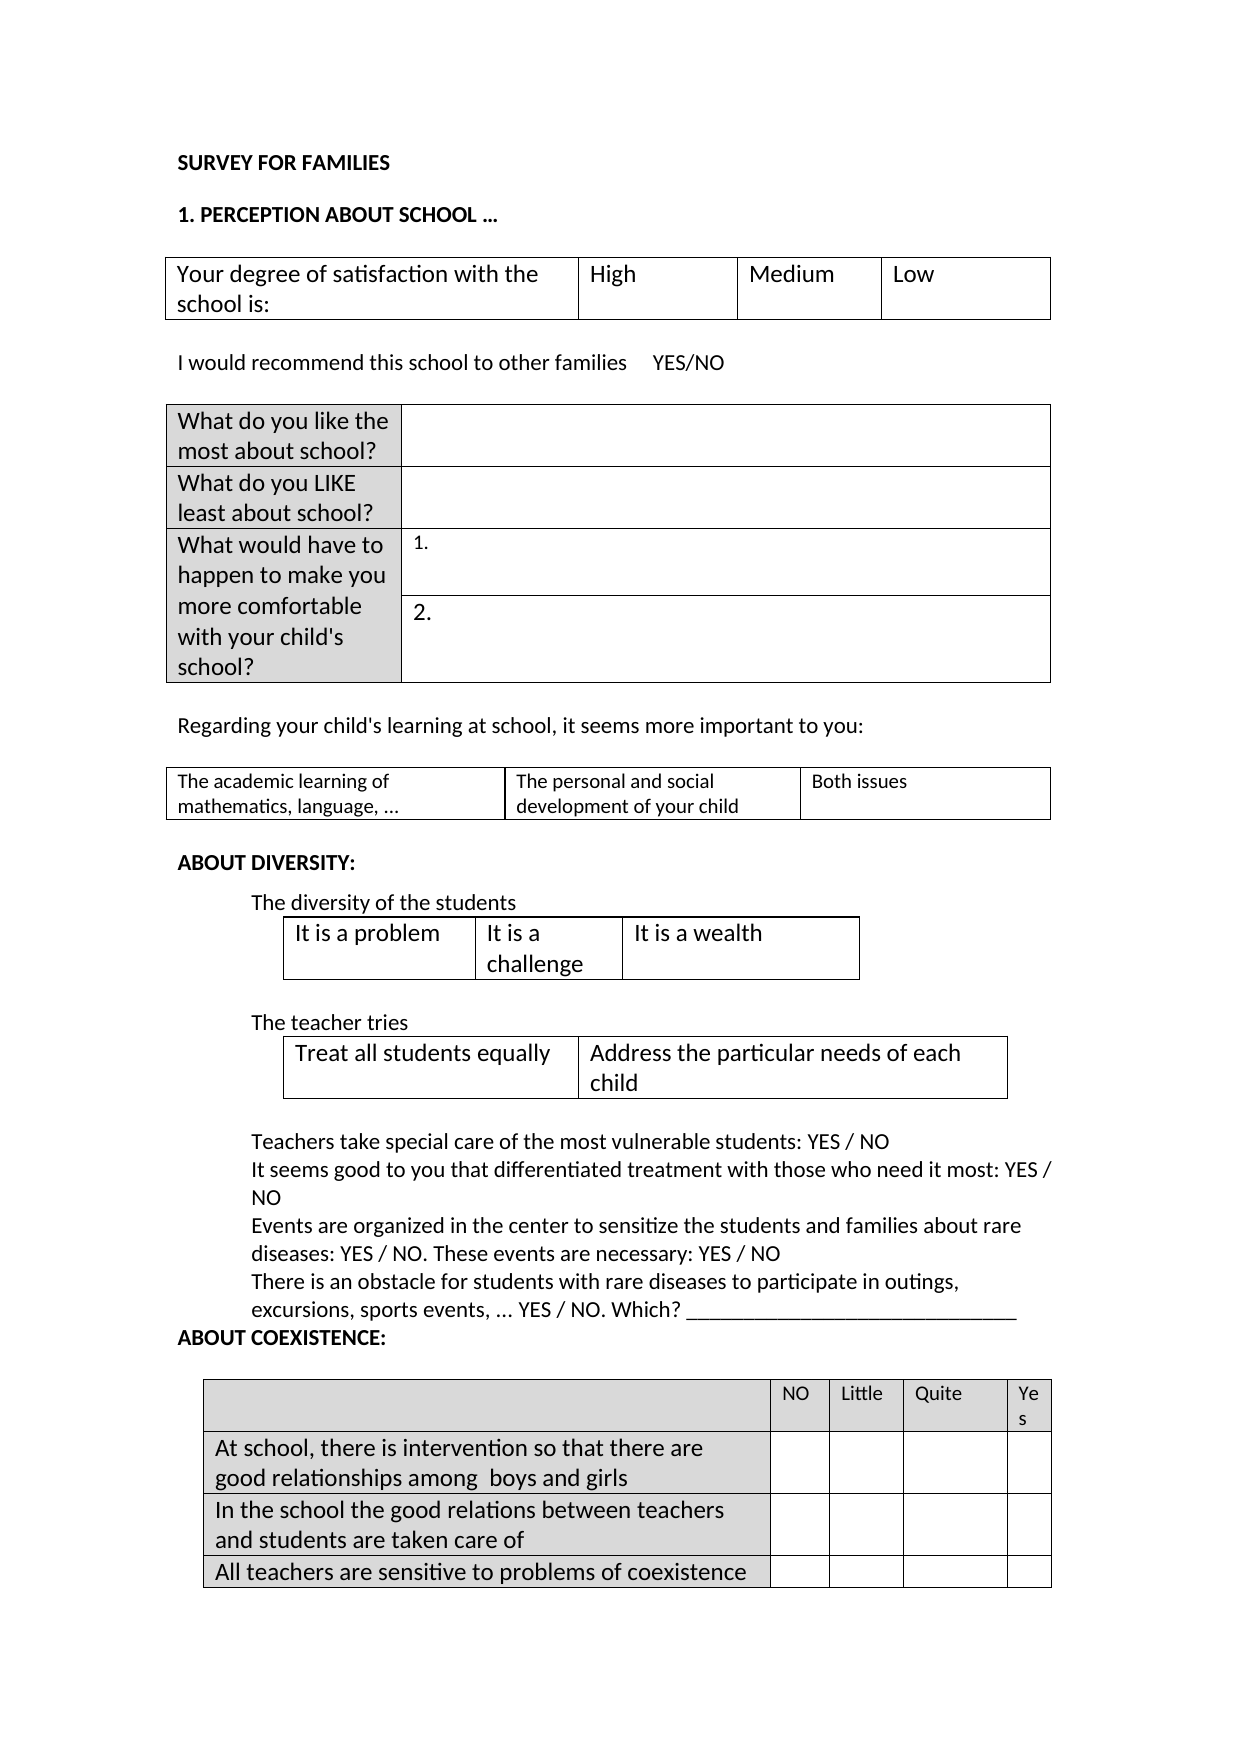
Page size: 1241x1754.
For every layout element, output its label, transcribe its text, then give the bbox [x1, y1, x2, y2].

table_cell [904, 1432, 1007, 1493]
table_header Address the particular needs of each child [579, 1037, 1007, 1098]
table_cell [402, 467, 1050, 528]
table_cell [904, 1556, 1007, 1587]
table_cell [830, 1494, 903, 1555]
table_header Little [830, 1380, 903, 1431]
table_header It is a challenge [476, 918, 622, 978]
table_cell At school, there is intervention so that there are good relationships among boys and girls [204, 1432, 770, 1493]
table_header [402, 405, 1050, 466]
table_header NO [771, 1380, 829, 1431]
table_cell What do you LIKE least about school? [167, 467, 401, 528]
text The teacher tries [251, 1008, 1063, 1036]
text The diversity of the students [251, 888, 1063, 916]
table_header [204, 1380, 770, 1431]
table_header Treat all students equally [284, 1037, 578, 1098]
text Events are organized in the center to sensitize the students and families about rare diseases: YES / NO. These events are necessary: YES / NO [251, 1211, 1063, 1267]
table_header It is a problem [284, 918, 475, 978]
text It seems good to you that differentiated treatment with those who need it most: YES / NO [251, 1155, 1063, 1211]
text Teachers take special care of the most vulnerable students: YES / NO [251, 1127, 1063, 1155]
table_header High [579, 258, 737, 319]
table_header Low [882, 258, 1050, 319]
text ABOUT COEXISTENCE: [177, 1323, 1063, 1351]
table_header Both issues [801, 768, 1050, 819]
table_cell 1. [402, 529, 1050, 595]
table_cell [904, 1494, 1007, 1555]
table_header What do you like the most about school? [167, 405, 401, 466]
table_cell In the school the good relations between teachers and students are taken care of [204, 1494, 770, 1555]
text ABOUT DIVERSITY: [177, 848, 1063, 876]
table_cell [771, 1556, 829, 1587]
text 1. PERCEPTION ABOUT SCHOOL … [177, 201, 1063, 229]
table_header Yes [1008, 1380, 1051, 1431]
text I would recommend this school to other families YES/NO [177, 348, 1063, 376]
table_header Your degree of satisfaction with the school is: [166, 258, 578, 319]
table_cell What would have to happen to make you more comfortable with your child's school? [167, 529, 401, 682]
table_cell [830, 1556, 903, 1587]
table_header Medium [738, 258, 881, 319]
table_header The academic learning of mathematics, language, ... [167, 768, 504, 819]
table_cell [1008, 1556, 1051, 1587]
table_cell 2. [402, 596, 1050, 682]
table_cell [830, 1432, 903, 1493]
table_header It is a wealth [623, 918, 859, 978]
table_cell [1008, 1494, 1051, 1555]
table_header Quite [904, 1380, 1007, 1431]
text Regarding your child's learning at school, it seems more important to you: [177, 711, 1063, 739]
table_cell [771, 1494, 829, 1555]
table_cell [1008, 1432, 1051, 1493]
table_header The personal and social development of your child [506, 768, 800, 819]
text There is an obstacle for students with rare diseases to participate in outings, excursions, sports events, ... YES / NO. Which? _____________________________ [251, 1267, 1063, 1323]
table_cell [771, 1432, 829, 1493]
text SURVEY FOR FAMILIES [177, 148, 1063, 176]
table_cell All teachers are sensitive to problems of coexistence [204, 1556, 770, 1587]
